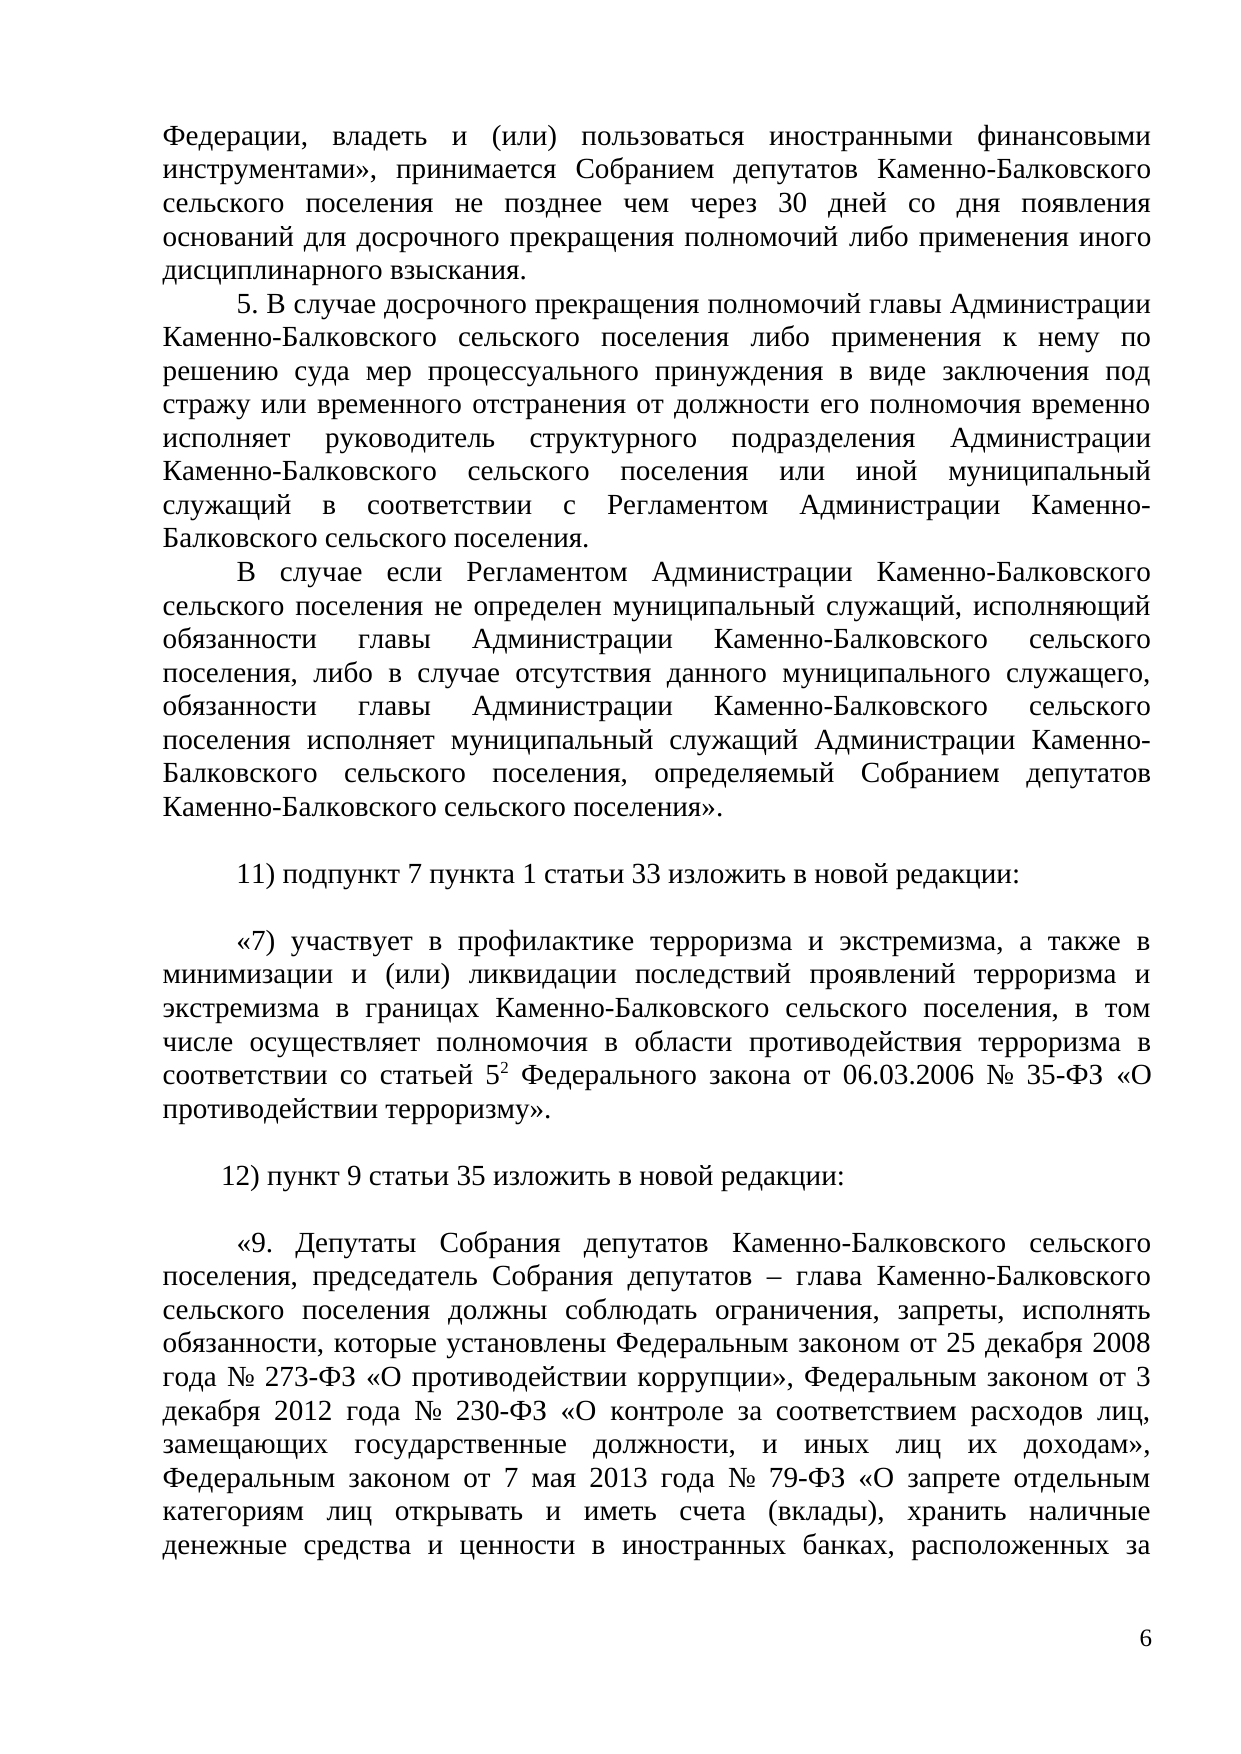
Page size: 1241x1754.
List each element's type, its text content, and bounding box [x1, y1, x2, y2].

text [162, 1225, 1152, 1560]
text «7) участвует в профилактике терроризма и экстремизма, а также в минимизации и (или) ликвидации последствий проявлений терроризма и экстремизма в границах Каменно-Балковского сельского поселения, в том числе осуществляет полномочия в области противодействия терроризма в соответствии со статьей 52 Федерального закона от 06.03.2006 № 35-ФЗ «О противодействии терроризму». [162, 923, 1152, 1124]
text В случае если Регламентом Администрации Каменно-Балковского сельского поселения не определен муниципальный служащий, исполняющий обязанности главы Администрации Каменно-Балковского сельского поселения, либо в случае отсутствия данного муниципального служащего, обязанности главы Администрации Каменно-Балковского сельского поселения исполняет муниципальный служащий Администрации Каменно-Балковского сельского поселения, определяемый Собранием депутатов Каменно-Балковского сельского поселения». [162, 554, 1152, 822]
text 5. В случае досрочного прекращения полномочий главы Администрации Каменно-Балковского сельского поселения либо применения к нему по решению суда мер процессуального принуждения в виде заключения под стражу или временного отстранения от должности его полномочия временно исполняет руководитель структурного подразделения Администрации Каменно-Балковского сельского поселения или иной муниципальный служащий в соответствии с Регламентом Администрации Каменно-Балковского сельского поселения. [162, 286, 1152, 554]
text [162, 118, 1152, 286]
text 11) подпункт 7 пункта 1 статьи 33 изложить в новой редакции: [162, 856, 1152, 889]
text 12) пункт 9 статьи 35 изложить в новой редакции: [162, 1158, 1152, 1191]
